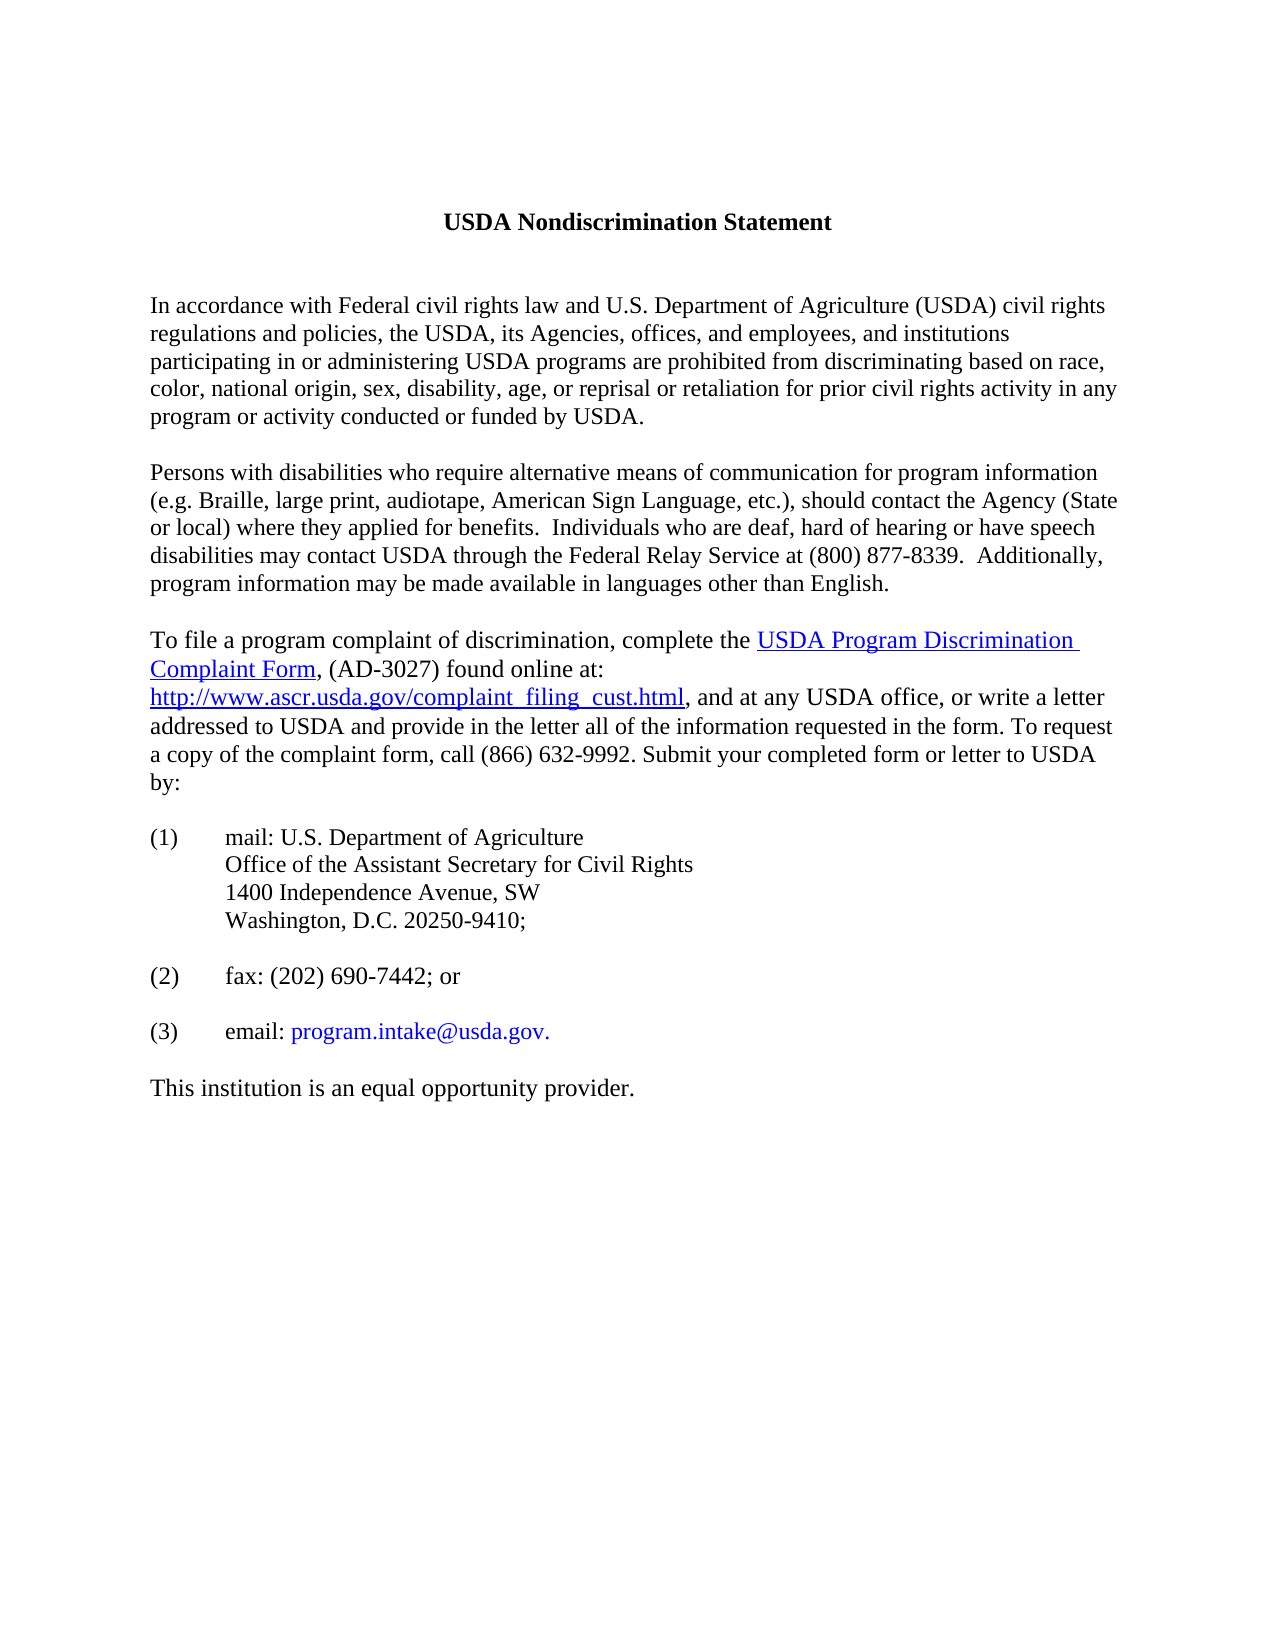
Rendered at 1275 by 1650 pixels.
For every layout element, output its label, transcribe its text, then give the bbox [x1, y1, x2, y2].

text Washington, D.C. 20250-9410; [150, 906, 1125, 933]
text color, national origin, sex, disability, age, or reprisal or retaliation for prior civil rights activity in any program or activity conducted or funded by USDA. [150, 374, 1125, 429]
text This institution is an equal opportunity provider. [150, 1073, 1125, 1102]
text Office of the Assistant Secretary for Civil Rights [150, 850, 1125, 878]
text Persons with disabilities who require alternative means of communication for program information (e.g. Braille, large print, audiotape, American Sign Language, etc.), should contact the Agency (State or local) where they applied for benefits. Individuals who are deaf, hard of hearing or have speech disabilities may contact USDA through the Federal Relay Service at (800) 877-8339. Additionally, program information may be made available in languages other than English. [150, 458, 1125, 596]
text (3) email: program.intake@usda.gov. [150, 1017, 1125, 1045]
text (2) fax: (202) 690-7442; or [150, 961, 1125, 989]
text In accordance with Federal civil rights law and U.S. Department of Agriculture (USDA) civil rights regulations and policies, the USDA, its Agencies, offices, and employees, and institutions participating in or administering USDA programs are prohibited from discriminating based on race, [150, 291, 1125, 374]
text USDA Nondiscrimination Statement [150, 207, 1125, 236]
text To file a program complaint of discrimination, complete the USDA Program Discrimination Complaint Form, (AD-3027) found online at: http://www.ascr.usda.gov/complaint_filing_cust.html, and at any USDA office, or write a letter addressed to USDA and provide in the letter all of the information requested in the form. To request a copy of the complaint form, call (866) 632-9992. Submit your completed form or letter to USDA by: [150, 625, 1125, 795]
text (1) mail: U.S. Department of Agriculture [150, 823, 1125, 850]
text 1400 Independence Avenue, SW [150, 878, 1125, 906]
